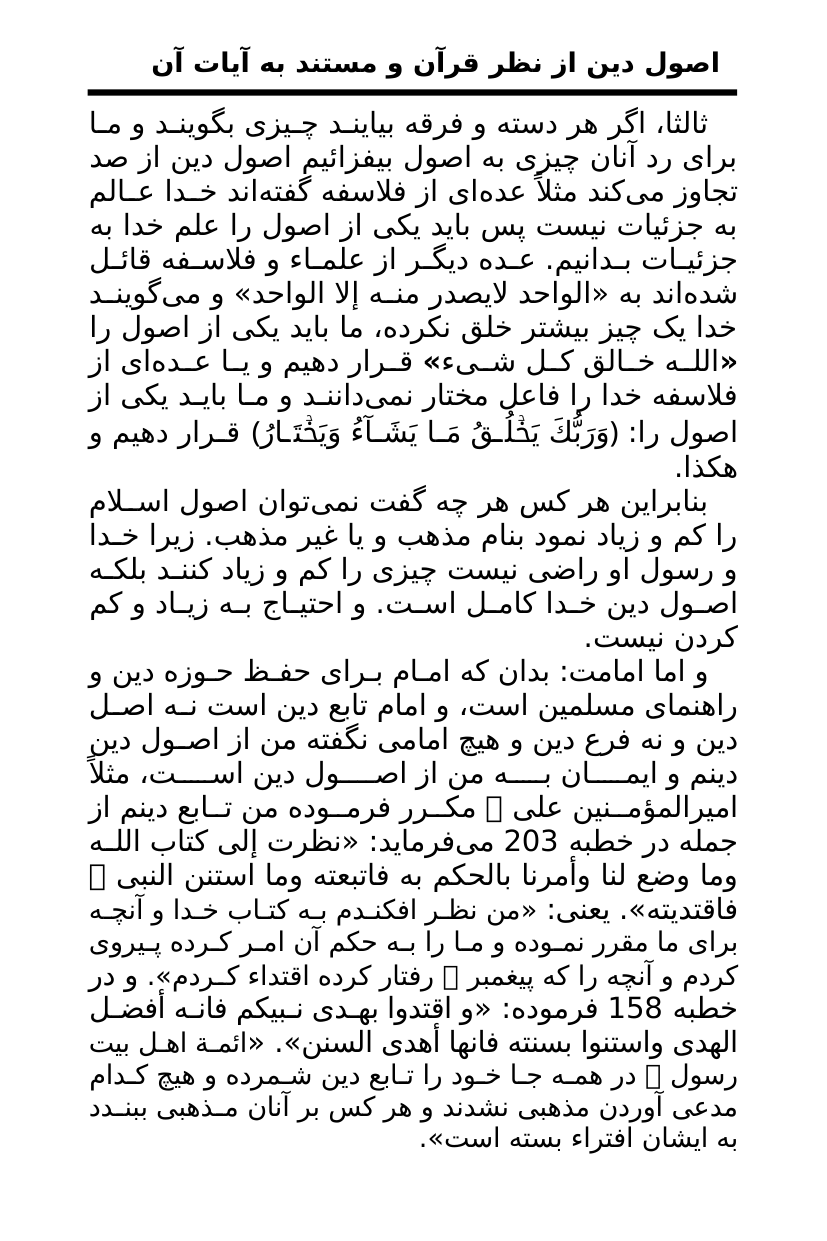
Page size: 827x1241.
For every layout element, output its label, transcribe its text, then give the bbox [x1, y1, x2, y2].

text و اما امامت: بدان که امام برای حفظ حوزه دین و راهنمای مسلمین است، و امام تابع دین است نه اصل دین و نه فرع دین و هیچ امامی نگفته من از اصول دین دینم و ایمان به من از اصول دین است، مثلاً امیرالمؤمنین علی مکرر فرموده من تابع دینم از جمله در خطبه 203 می‌فرماید: «نظرت إلی کتاب الله وما وضع لنا وأمرنا بالحکم به فاتبعته وما استنن النبی فاقتدیته». یعنی: «من نظر افکندم به کتاب خدا و آنچه برای ما مقرر نموده و ما را به حکم آن امر کرده پیروی کردم و آنچه را که پیغمبر رفتار کرده اقتداء کردم». و در خطبه 158 فرموده: «و اقتدوا بهدی نبیکم فانه أفضل الهدی واستنوا بسنته فانها أهدی السنن». «ائمة اهل بیت رسول در همه جا خود را تابع دین شمرده و هیچ کدام مدعی آوردن مذهبی نشدند و هر کس بر آنان مذهبی ببندد به ایشان افتراء بسته است». [89, 654, 738, 1154]
text ثالثا، اگر هر دسته و فرقه بیایند چیزی بگویند و ما برای رد آنان چیزی به اصول بیفزائیم اصول دین از صد تجاوز می‌کند مثلاً عده‌ای از فلاسفه گفته‌اند خدا عالم به جزئیات نیست پس باید یکی از اصول را علم خدا به جزئیات بدانیم. عده دیگر از علماء و فلاسفه قائل شده‌اند به «الواحد لایصدر منه إلا الواحد» و می‌گویند خدا یک چیز بیشتر خلق نکرده، ما باید یکی از اصول را «الله خالق کل شیء» قرار دهیم و یا عده‌ای از فلاسفه خدا را فاعل مختار نمی‌دانند و ما باید یکی از اصول را: ﴿وَرَبُّكَ يَخۡلُقُ مَا يَشَآءُ وَيَخۡتَارُ﴾ قرار دهیم و هکذا. [89, 106, 738, 485]
text بنابراین هر کس هر چه گفت نمی‌توان اصول اسلام را کم و زیاد نمود بنام مذهب و یا غیر مذهب. زیرا خدا و رسول او راضی نیست چیزی را کم و زیاد کنند بلکه اصول دین خدا کامل است. و احتیاج به زیاد و کم کردن نیست. [89, 485, 738, 654]
